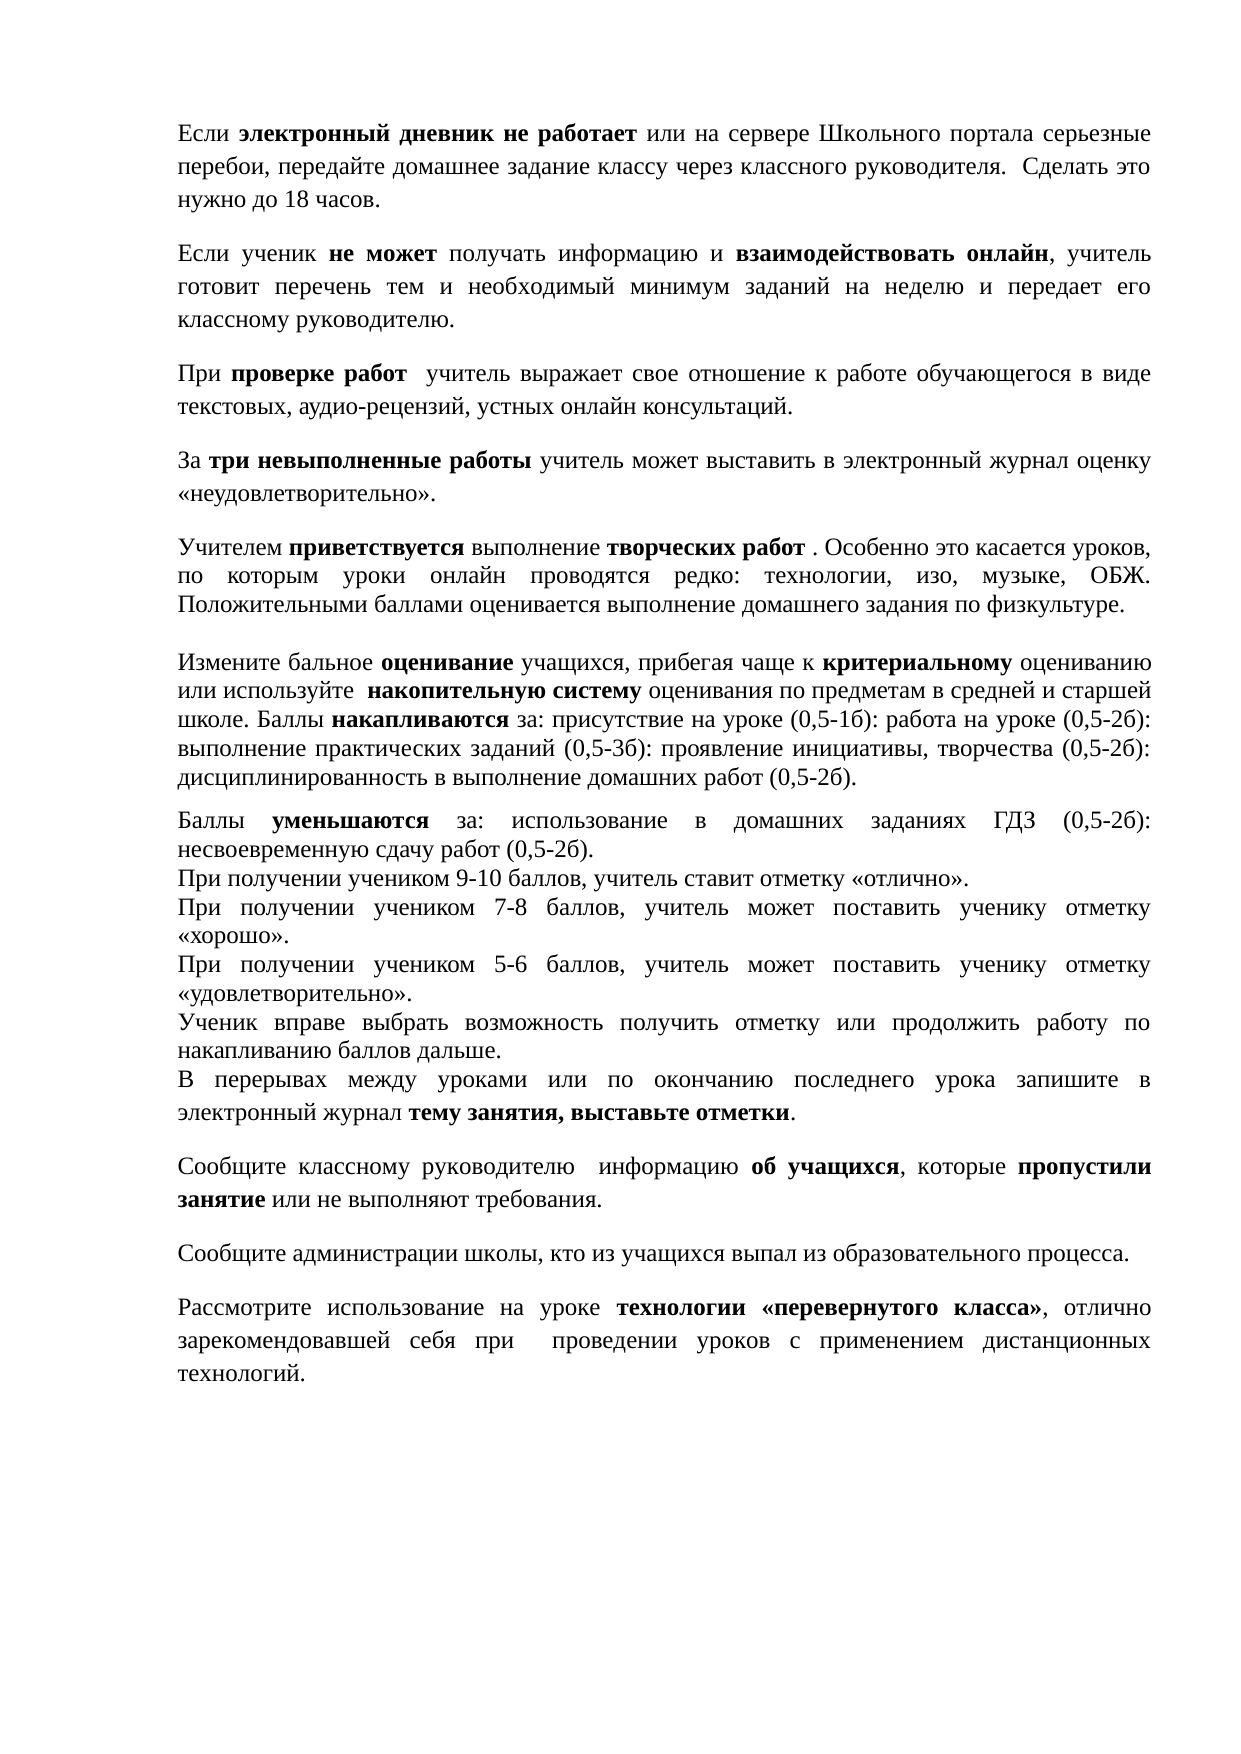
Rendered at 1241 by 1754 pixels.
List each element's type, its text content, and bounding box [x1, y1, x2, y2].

text Учителем приветствуется выполнение творческих работ . Особенно это касается уроков, по которым уроки онлайн проводятся редко: технологии, изо, музыке, ОБЖ. Положительными баллами оценивается выполнение домашнего задания по физкультуре. [177, 532, 1152, 618]
text Если ученик не может получать информацию и взаимодействовать онлайн, учитель готовит перечень тем и необходимый минимум заданий на неделю и передает его классному руководителю. [177, 238, 1152, 333]
text При получении учеником 9-10 баллов, учитель ставит отметку «отлично». [177, 863, 1152, 892]
text Баллы уменьшаются за: использование в домашних заданиях ГДЗ (0,5-2б): несвоевременную сдачу работ (0,5-2б). [177, 805, 1152, 863]
text Ученик вправе выбрать возможность получить отметку или продолжить работу по накапливанию баллов дальше. [177, 1007, 1152, 1064]
text Сообщите классному руководителю информацию об учащихся, которые пропустили занятие или не выполняют требования. [177, 1151, 1152, 1213]
text Если электронный дневник не работает или на сервере Школьного портала серьезные перебои, передайте домашнее задание классу через классного руководителя. Сделать это нужно до 18 часов. [177, 118, 1152, 213]
text Измените бальное оценивание учащихся, прибегая чаще к критериальному оцениванию или используйте накопительную систему оценивания по предметам в средней и старшей школе. Баллы накапливаются за: присутствие на уроке (0,5-1б): работа на уроке (0,5-2б): выполнение практических заданий (0,5-3б): проявление инициативы, творчества (0,5-2б): дисциплинированность в выполнение домашних работ (0,5-2б). [177, 647, 1152, 790]
text За три невыполненные работы учитель может выставить в электронный журнал оценку «неудовлетворительно». [177, 445, 1152, 507]
text Рассмотрите использование на уроке технологии «перевернутого класса», отлично зарекомендовавшей себя при проведении уроков с применением дистанционных технологий. [177, 1292, 1152, 1387]
text При получении учеником 7-8 баллов, учитель может поставить ученику отметку «хорошо». [177, 892, 1152, 949]
text При получении учеником 5-6 баллов, учитель может поставить ученику отметку «удовлетворительно». [177, 949, 1152, 1007]
text В перерывах между уроками или по окончанию последнего урока запишите в электронный журнал тему занятия, выставьте отметки. [177, 1064, 1152, 1126]
text При проверке работ учитель выражает свое отношение к работе обучающегося в виде текстовых, аудио-рецензий, устных онлайн консультаций. [177, 358, 1152, 420]
text Сообщите администрации школы, кто из учащихся выпал из образовательного процесса. [177, 1238, 1152, 1267]
